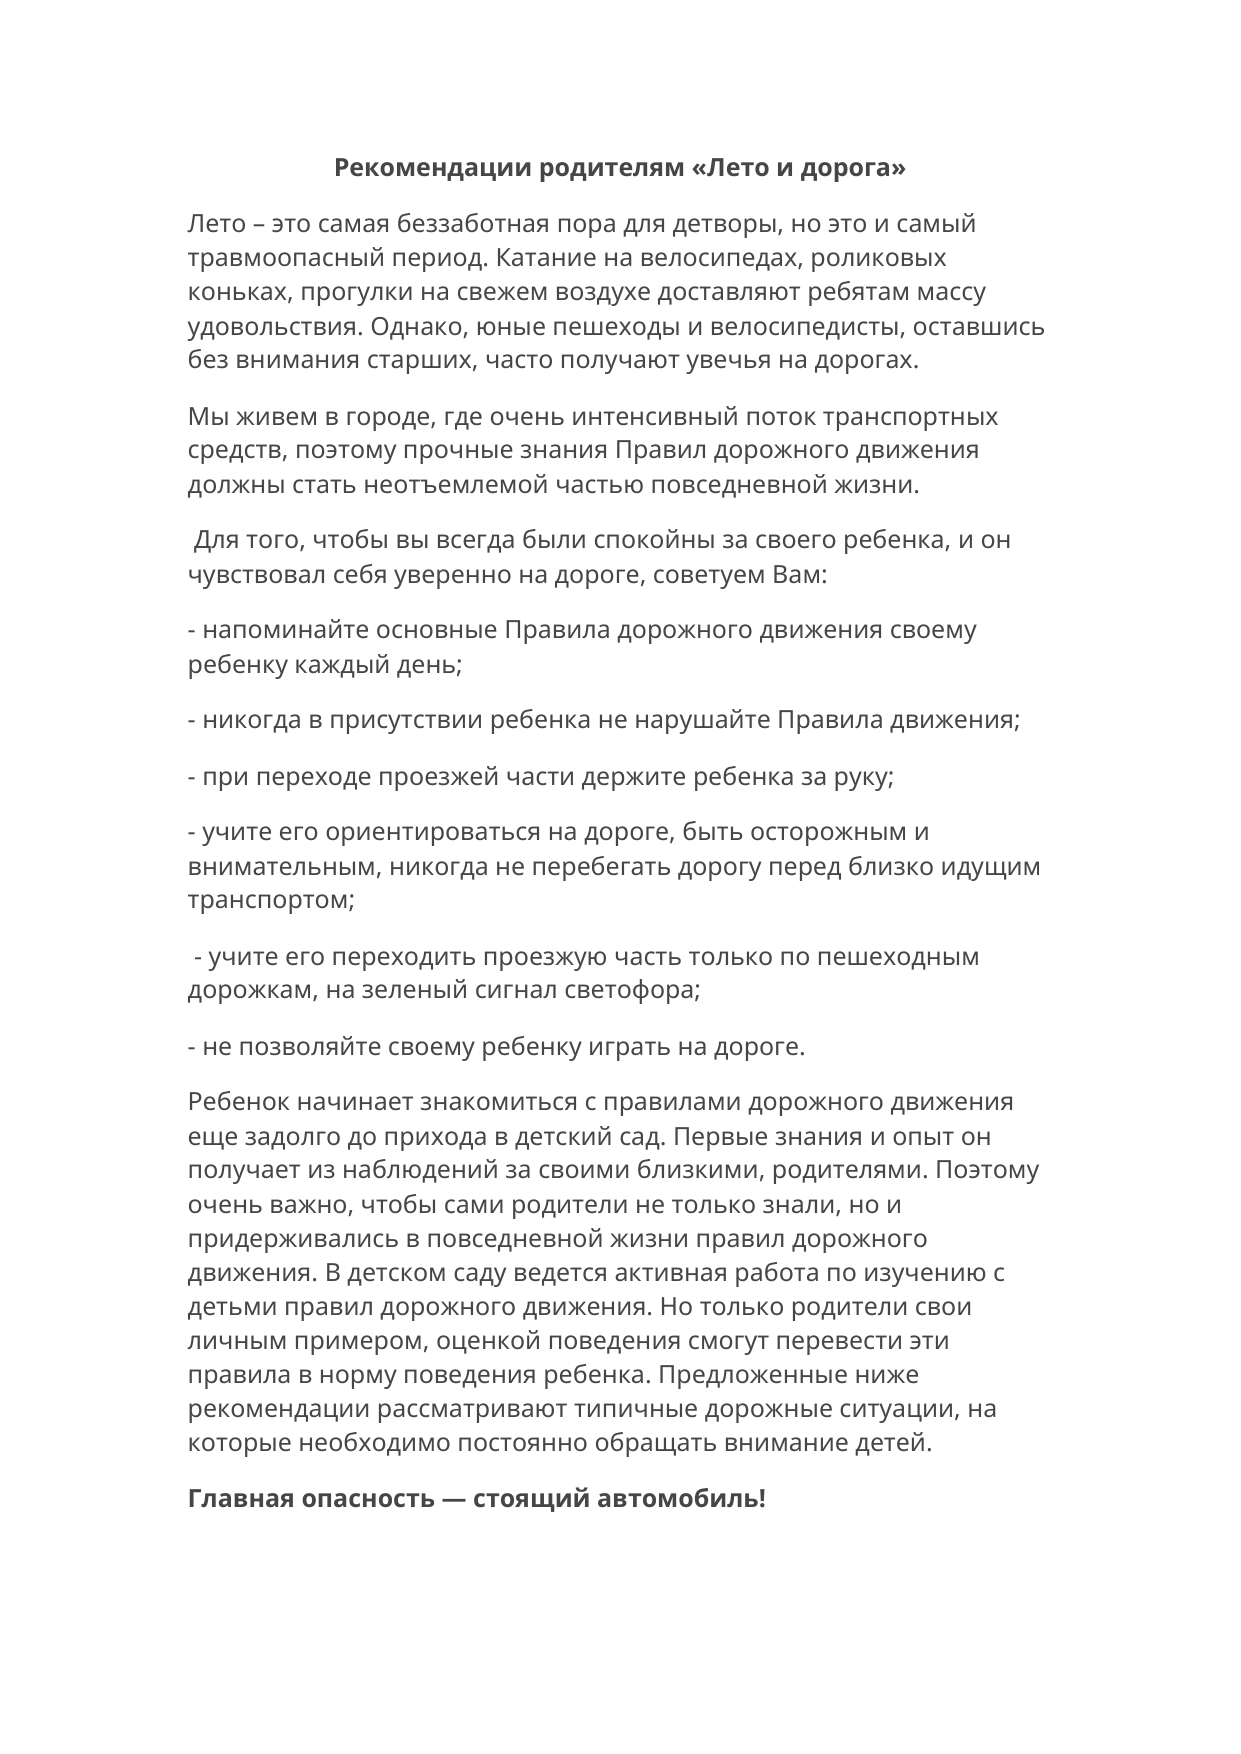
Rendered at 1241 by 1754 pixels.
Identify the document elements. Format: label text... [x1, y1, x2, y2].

text - учите его ориентироваться на дороге, быть осторожным и внимательным, никогда не перебегать дорогу перед близко идущим транспортом; [187, 814, 1053, 916]
text - при переходе проезжей части держите ребенка за руку; [187, 758, 1053, 792]
text - напоминайте основные Правила дорожного движения своему ребенку каждый день; [187, 612, 1053, 680]
text Для того, чтобы вы всегда были спокойны за своего ребенка, и он чувствовал себя уверенно на дороге, советуем Вам: [187, 522, 1053, 590]
text - не позволяйте своему ребенку играть на дороге. [187, 1028, 1053, 1062]
text Ребенок начинает знакомиться с правилами дорожного движения еще задолго до прихода в детский сад. Первые знания и опыт он получает из наблюдений за своими близкими, родителями. Поэтому очень важно, чтобы сами родители не только знали, но и придерживались в повседневной жизни правил дорожного движения. В детском саду ведется активная работа по изучению с детьми правил дорожного движения. Но только родители свои личным примером, оценкой поведения смогут перевести эти правила в норму поведения ребенка. Предложенные ниже рекомендации рассматривают типичные дорожные ситуации, на которые необходимо постоянно обращать внимание детей. [187, 1084, 1053, 1459]
text Лето – это самая беззаботная пора для детворы, но это и самый травмоопасный период. Катание на велосипедах, роликовых коньках, прогулки на свежем воздухе доставляют ребятам массу удовольствия. Однако, юные пешеходы и велосипедисты, оставшись без внимания старших, часто получают увечья на дорогах. [187, 206, 1053, 376]
text Мы живем в городе, где очень интенсивный поток транспортных средств, поэтому прочные знания Правил дорожного движения должны стать неотъемлемой частью повседневной жизни. [187, 398, 1053, 500]
text Главная опасность — стоящий автомобиль! [187, 1481, 1053, 1515]
text - никогда в присутствии ребенка не нарушайте Правила движения; [187, 702, 1053, 736]
text Рекомендации родителям «Лето и дорога» [187, 150, 1053, 184]
text - учите его переходить проезжую часть только по пешеходным дорожкам, на зеленый сигнал светофора; [187, 938, 1053, 1006]
